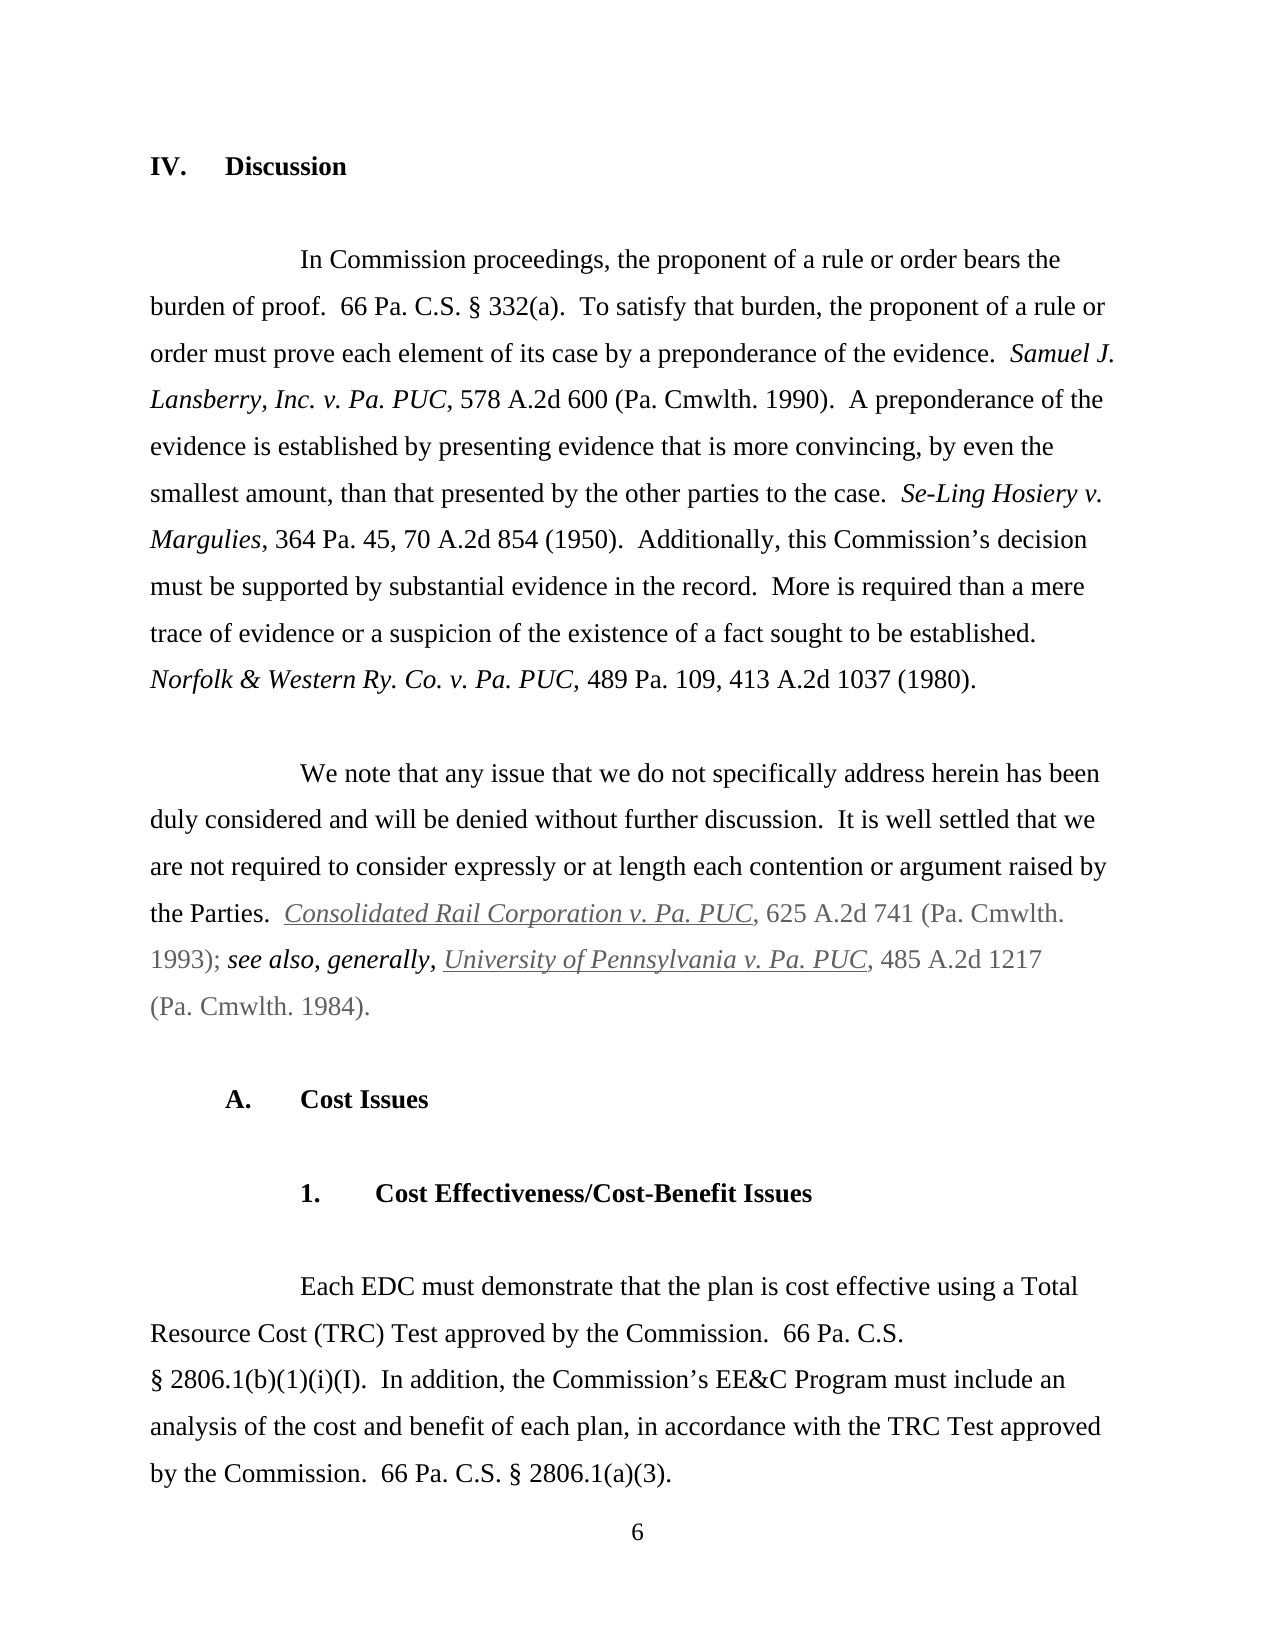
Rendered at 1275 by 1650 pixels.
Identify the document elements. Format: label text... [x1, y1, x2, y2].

text Each EDC must demonstrate that the plan is cost effective using a Total Resource Cost (TRC) Test approved by the Commission. 66 Pa. C.S. § 2806.1(b)(1)(i)(I). In addition, the Commission’s EE&C Program must include an analysis of the cost and benefit of each plan, in accordance with the TRC Test approved by the Commission. 66 Pa. C.S. § 2806.1(a)(3). [150, 1270, 1125, 1488]
text We note that any issue that we do not specifically address herein has been duly considered and will be denied without further discussion. It is well settled that we are not required to consider expressly or at length each contention or argument raised by the Parties. Consolidated Rail Corporation v. Pa. PUC, 625 A.2d 741 (Pa. Cmwlth. 1993); see also, generally, University of Pennsylvania v. Pa. PUC, 485 A.2d 1217 (Pa. Cmwlth. 1984). [150, 757, 1125, 1021]
subtitle IV. Discussion [150, 150, 1125, 181]
subtitle 1. Cost Effectiveness/Cost-Benefit Issues [300, 1177, 1125, 1208]
subtitle A. Cost Issues [225, 1083, 1125, 1114]
text In Commission proceedings, the proponent of a rule or order bears the burden of proof. 66 Pa. C.S. § 332(a). To satisfy that burden, the proponent of a rule or order must prove each element of its case by a preponderance of the evidence. Samuel J. Lansberry, Inc. v. Pa. PUC, 578 A.2d 600 (Pa. Cmwlth. 1990). A preponderance of the evidence is established by presenting evidence that is more convincing, by even the smallest amount, than that presented by the other parties to the case. Se-Ling Hosiery v. Margulies, 364 Pa. 45, 70 A.2d 854 (1950). Additionally, this Commission’s decision must be supported by substantial evidence in the record. More is required than a mere trace of evidence or a suspicion of the existence of a fact sought to be established. Norfolk & Western Ry. Co. v. Pa. PUC, 489 Pa. 109, 413 A.2d 1037 (1980). [150, 243, 1125, 694]
